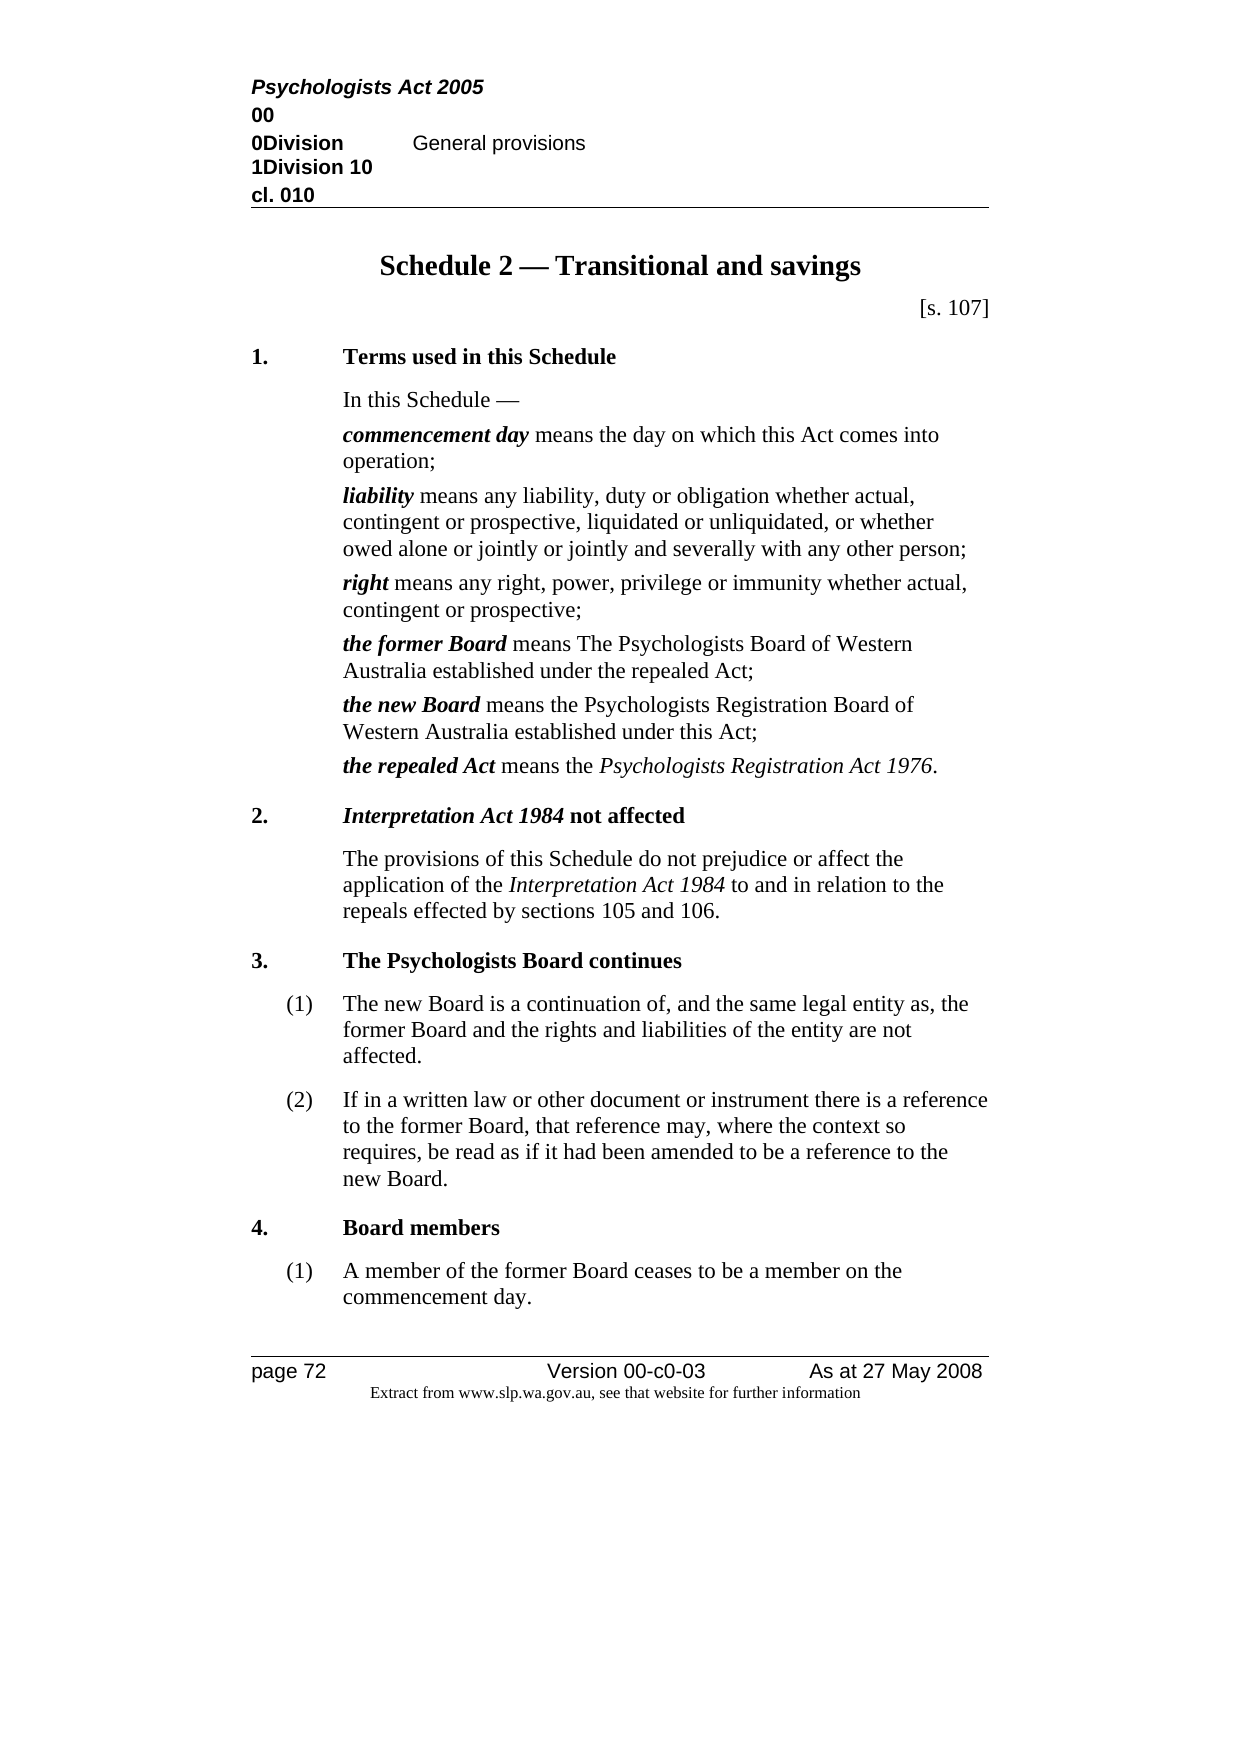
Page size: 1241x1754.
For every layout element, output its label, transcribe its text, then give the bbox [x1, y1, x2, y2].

text [s. 107] [251, 294, 989, 320]
subtitle Schedule 2 — Transitional and savings [251, 248, 989, 282]
text the new Board means the Psychologists Registration Board of Western Australia established under this Act; [251, 692, 989, 744]
text (1) A member of the former Board ceases to be a member on the commencement day. [251, 1257, 989, 1310]
text liability means any liability, duty or obligation whether actual, contingent or prospective, liquidated or unliquidated, or whether owed alone or jointly or jointly and severally with any other person; [251, 482, 989, 561]
text In this Schedule — [251, 386, 989, 413]
subtitle 3. The Psychologists Board continues [251, 947, 989, 973]
text commencement day means the day on which this Act comes into operation; [251, 421, 989, 474]
text right means any right, power, privilege or immunity whether actual, contingent or prospective; [251, 569, 989, 622]
text The provisions of this Schedule do not prejudice or affect the application of the Interpretation Act 1984 to and in relation to the repeals effected by sections 105 and 106. [251, 845, 989, 924]
text the repealed Act means the Psychologists Registration Act 1976. [251, 753, 989, 779]
subtitle 1. Terms used in this Schedule [251, 343, 989, 370]
subtitle 4. Board members [251, 1214, 989, 1240]
text (1) The new Board is a continuation of, and the same legal entity as, the former Board and the rights and liabilities of the entity are not affected. [251, 990, 989, 1069]
text (2) If in a written law or other document or instrument there is a reference to the former Board, that reference may, where the context so requires, be read as if it had been amended to be a reference to the new Board. [251, 1086, 989, 1191]
subtitle 2. Interpretation Act 1984 not affected [251, 802, 989, 828]
text the former Board means The Psychologists Board of Western Australia established under the repealed Act; [251, 631, 989, 683]
